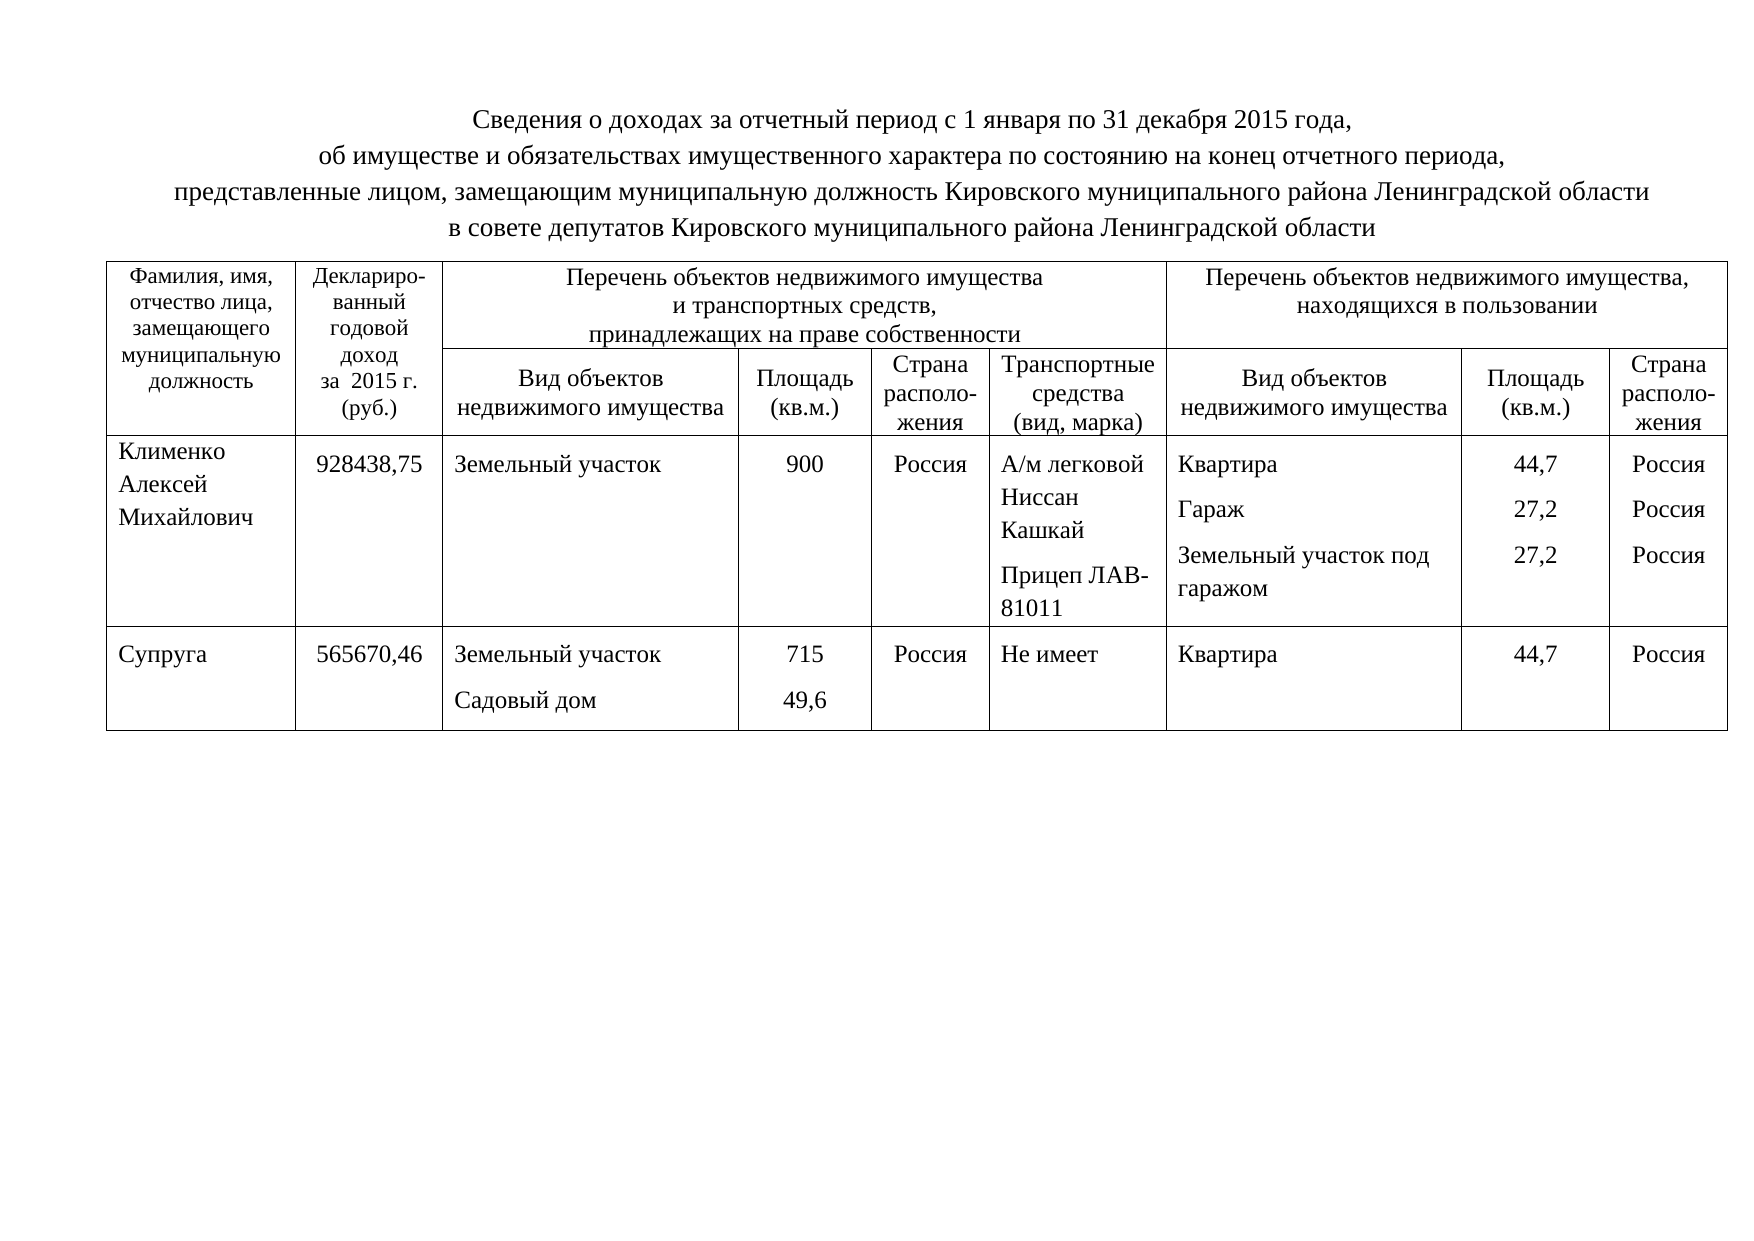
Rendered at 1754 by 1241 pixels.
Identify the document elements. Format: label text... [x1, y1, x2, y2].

table_cell Площадь (кв.м.) [739, 349, 871, 435]
table_cell 900 [739, 436, 871, 626]
table_cell Россия Россия Россия [1610, 436, 1727, 626]
table_cell Клименко Алексей Михайлович [107, 436, 295, 626]
table_cell Россия [872, 436, 989, 626]
text Сведения о доходах за отчетный период с 1 января по 31 декабря 2015 года, [118, 103, 1707, 134]
table_cell Не имеет [990, 627, 1166, 729]
text об имуществе и обязательствах имущественного характера по состоянию на конец отчетного периода, [118, 139, 1707, 170]
table_cell Страна располо-жения [872, 349, 989, 435]
table_cell Площадь (кв.м.) [1462, 349, 1609, 435]
table_cell 44,7 [1462, 627, 1609, 729]
table_cell Вид объектов недвижимого имущества [443, 349, 738, 435]
table_cell Квартира [1167, 627, 1461, 729]
table_header Деклариро- ванный годовой доход за 2015 г. (руб.) [296, 262, 442, 435]
table_cell Супруга [107, 627, 295, 729]
table_cell Россия [872, 627, 989, 729]
table_cell 44,7 27,2 27,2 [1462, 436, 1609, 626]
table_cell Земельный участок [443, 436, 738, 626]
table_cell А/м легковой Ниссан Кашкай Прицеп ЛАВ-81011 [990, 436, 1166, 626]
table_cell 565670,46 [296, 627, 442, 729]
table_cell 715 49,6 [739, 627, 871, 729]
table_cell Страна располо-жения [1610, 349, 1727, 435]
table_cell 928438,75 [296, 436, 442, 626]
table_header Перечень объектов недвижимого имущества, находящихся в пользовании [1167, 262, 1727, 348]
text в совете депутатов Кировского муниципального района Ленинградской области [118, 211, 1707, 242]
table_header Фамилия, имя, отчество лица, замещающего муниципальную должность [107, 262, 295, 435]
table_cell Вид объектов недвижимого имущества [1167, 349, 1461, 435]
table_cell Квартира Гараж Земельный участок под гаражом [1167, 436, 1461, 626]
table_header Перечень объектов недвижимого имущества и транспортных средств, принадлежащих на праве собственности [443, 262, 1166, 348]
table_cell Земельный участок Садовый дом [443, 627, 738, 729]
table_cell Транспортные средства (вид, марка) [990, 349, 1166, 435]
table_cell Россия [1610, 627, 1727, 729]
text представленные лицом, замещающим муниципальную должность Кировского муниципального района Ленинградской области [118, 175, 1707, 206]
